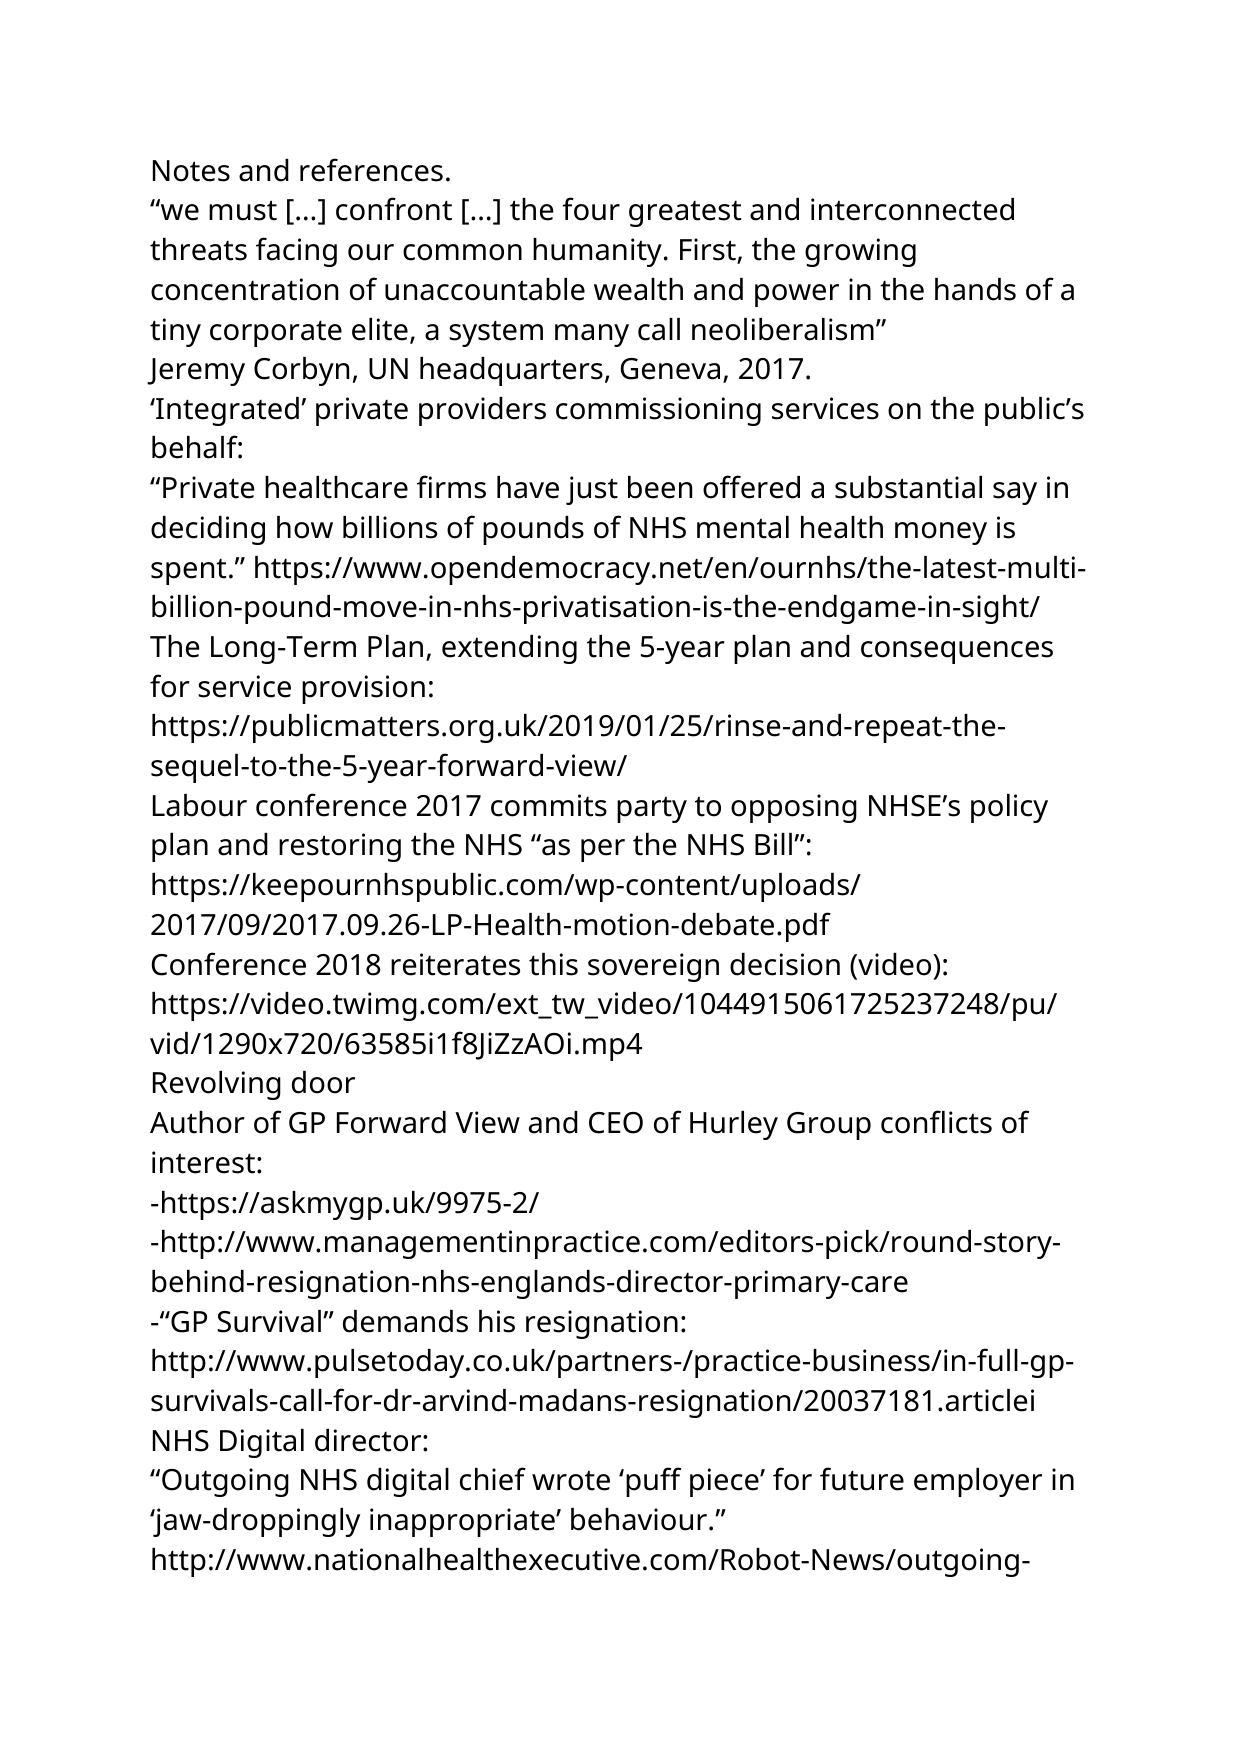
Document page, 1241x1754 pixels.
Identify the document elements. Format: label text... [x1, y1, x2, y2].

text -http://www.managementinpractice.com/editors-pick/round-story-behind-resignation-nhs-englands-director-primary-care [150, 1222, 1090, 1301]
text https://video.twimg.com/ext_tw_video/1044915061725237248/pu/vid/1290x720/63585i1f8JiZzAOi.mp4 [150, 983, 1090, 1063]
text Notes and references. [150, 150, 1090, 190]
text Jeremy Corbyn, UN headquarters, Geneva, 2017. [150, 348, 1090, 388]
text “we must […] confront […] the four greatest and interconnected threats facing our common humanity. First, the growing concentration of unaccountable wealth and power in the hands of a tiny corporate elite, a system many call neoliberalism” [150, 190, 1090, 348]
text ‘Integrated’ private providers commissioning services on the public’s behalf: [150, 388, 1090, 467]
text -“GP Survival” demands his resignation: http://www.pulsetoday.co.uk/partners-/practice-business/in-full-gp-survivals-call-for-dr-arvind-madans-resignation/20037181.articlei [150, 1301, 1090, 1420]
text Conference 2018 reiterates this sovereign decision (video): [150, 944, 1090, 983]
text https://keepournhspublic.com/wp-content/uploads/2017/09/2017.09.26-LP-Health-motion-debate.pdf [150, 864, 1090, 944]
text “Private healthcare firms have just been offered a substantial say in deciding how billions of pounds of NHS mental health money is spent.” https://www.opendemocracy.net/en/ournhs/the-latest-multi-billion-pound-move-in-nhs-privatisation-is-the-endgame-in-sight/ [150, 467, 1090, 626]
text Revolving door [150, 1063, 1090, 1102]
text https://publicmatters.org.uk/2019/01/25/rinse-and-repeat-the-sequel-to-the-5-year-forward-view/ [150, 706, 1090, 785]
text The Long-Term Plan, extending the 5-year plan and consequences for service provision: [150, 626, 1090, 706]
text Author of GP Forward View and CEO of Hurley Group conflicts of interest: [150, 1102, 1090, 1182]
text NHS Digital director: [150, 1420, 1090, 1460]
text -https://askmygp.uk/9975-2/ [150, 1182, 1090, 1222]
text Labour conference 2017 commits party to opposing NHSE’s policy plan and restoring the NHS “as per the NHS Bill”: [150, 785, 1090, 864]
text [150, 1460, 1090, 1579]
